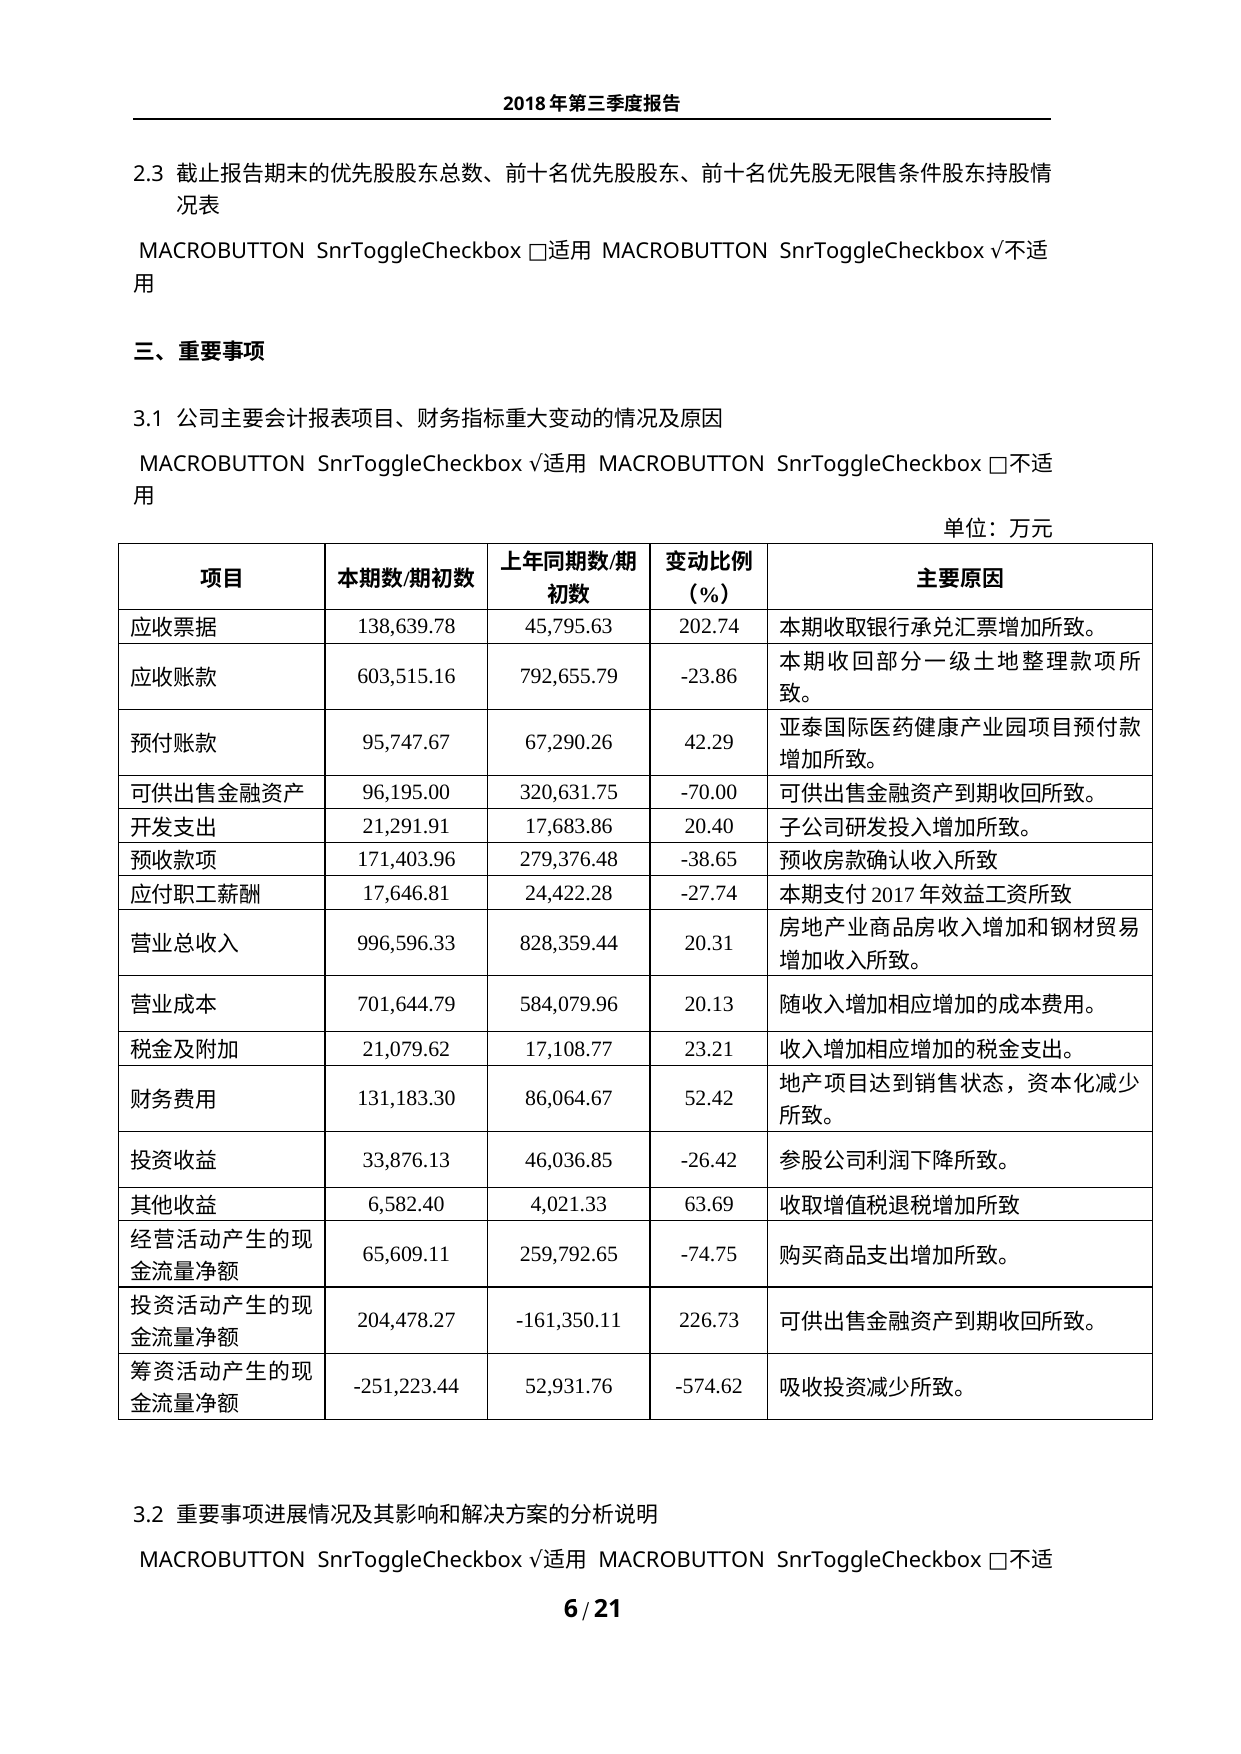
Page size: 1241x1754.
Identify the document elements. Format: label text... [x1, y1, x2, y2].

subtitle 重要事项 [133, 333, 1053, 366]
